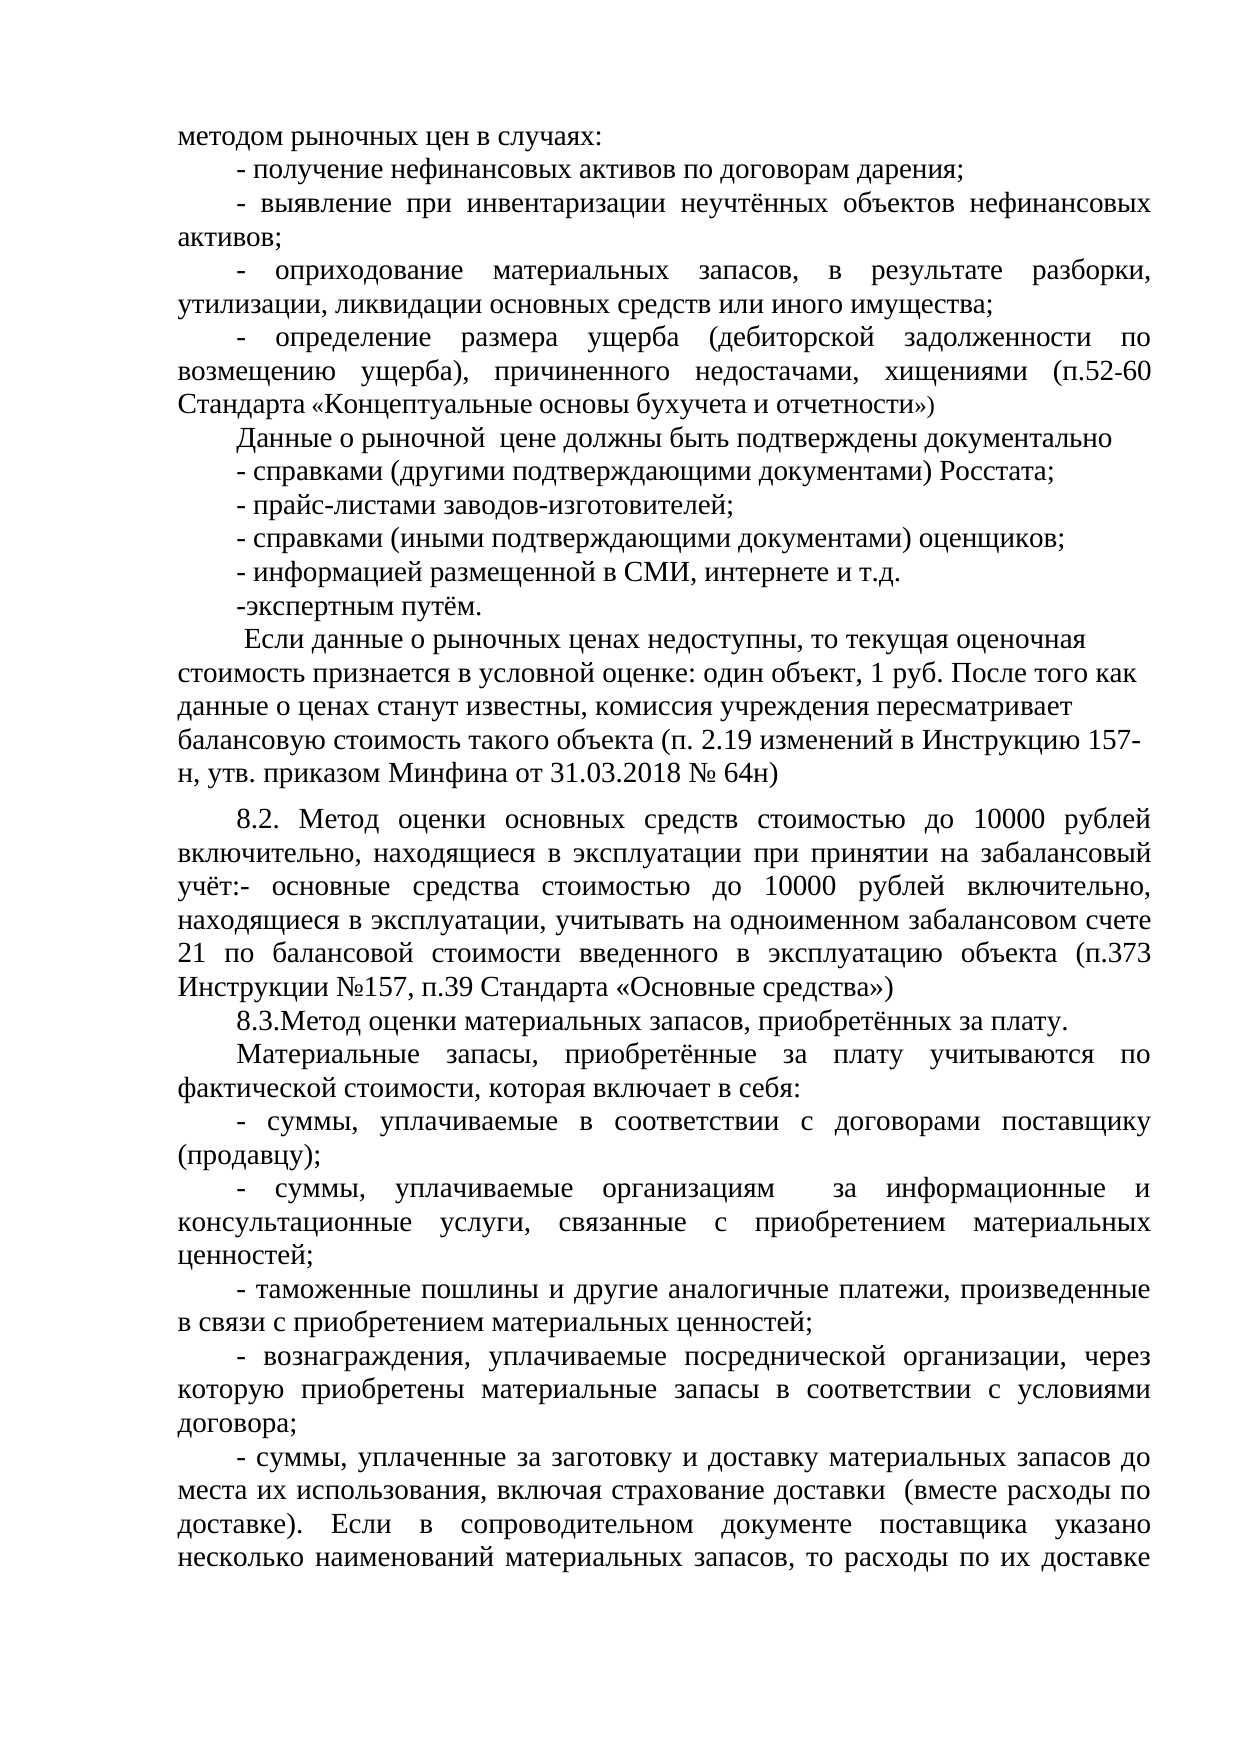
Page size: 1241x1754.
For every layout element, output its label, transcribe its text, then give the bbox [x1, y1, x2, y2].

text - таможенные пошлины и другие аналогичные платежи, произведенные в связи с приобретением материальных ценностей; [177, 1271, 1152, 1338]
text - информацией размещенной в СМИ, интернете и т.д. [177, 554, 1152, 588]
text - справками (другими подтверждающими документами) Росстата; [177, 453, 1152, 487]
text - выявление при инвентаризации неучтённых объектов нефинансовых активов; [177, 185, 1152, 252]
text Материальные запасы, приобретённые за плату учитываются по фактической стоимости, которая включает в себя: [177, 1036, 1152, 1103]
text 8.3.Метод оценки материальных запасов, приобретённых за плату. [177, 1003, 1152, 1036]
text - прайс-листами заводов-изготовителей; [177, 487, 1152, 521]
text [177, 1439, 1152, 1573]
text 8.2. Метод оценки основных средств стоимостью до 10000 рублей включительно, находящиеся в эксплуатации при принятии на забалансовый учёт:- основные средства стоимостью до 10000 рублей включительно, находящиеся в эксплуатации, учитывать на одноименном забалансовом счете 21 по балансовой стоимости введенного в эксплуатацию объекта (п.373 Инструкции №157, п.39 Стандарта «Основные средства») [177, 801, 1152, 1003]
text - суммы, уплачиваемые в соответствии с договорами поставщику (продавцу); [177, 1103, 1152, 1170]
text -экспертным путём. [177, 588, 1152, 621]
text Данные о рыночной цене должны быть подтверждены документально [177, 420, 1152, 453]
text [177, 118, 1152, 152]
text - определение размера ущерба (дебиторской задолженности по возмещению ущерба), причиненного недостачами, хищениями (п.52-60 Стандарта «Концептуальные основы бухучета и отчетности») [177, 319, 1152, 420]
text - оприходование материальных запасов, в результате разборки, утилизации, ликвидации основных средств или иного имущества; [177, 252, 1152, 319]
text - справками (иными подтверждающими документами) оценщиков; [177, 521, 1152, 554]
text Если данные о рыночных ценах недоступны, то текущая оценочная стоимость признается в условной оценке: один объект, 1 руб. После того как данные о ценах станут известны, комиссия учреждения пересматривает балансовую стоимость такого объекта (п. 2.19 изменений в Инструкцию 157-н, утв. приказом Минфина от 31.03.2018 № 64н) [177, 621, 1152, 789]
text - суммы, уплачиваемые организациям за информационные и консультационные услуги, связанные с приобретением материальных ценностей; [177, 1170, 1152, 1271]
text - получение нефинансовых активов по договорам дарения; [177, 152, 1152, 185]
text - вознаграждения, уплачиваемые посреднической организации, через которую приобретены материальные запасы в соответствии с условиями договора; [177, 1338, 1152, 1439]
